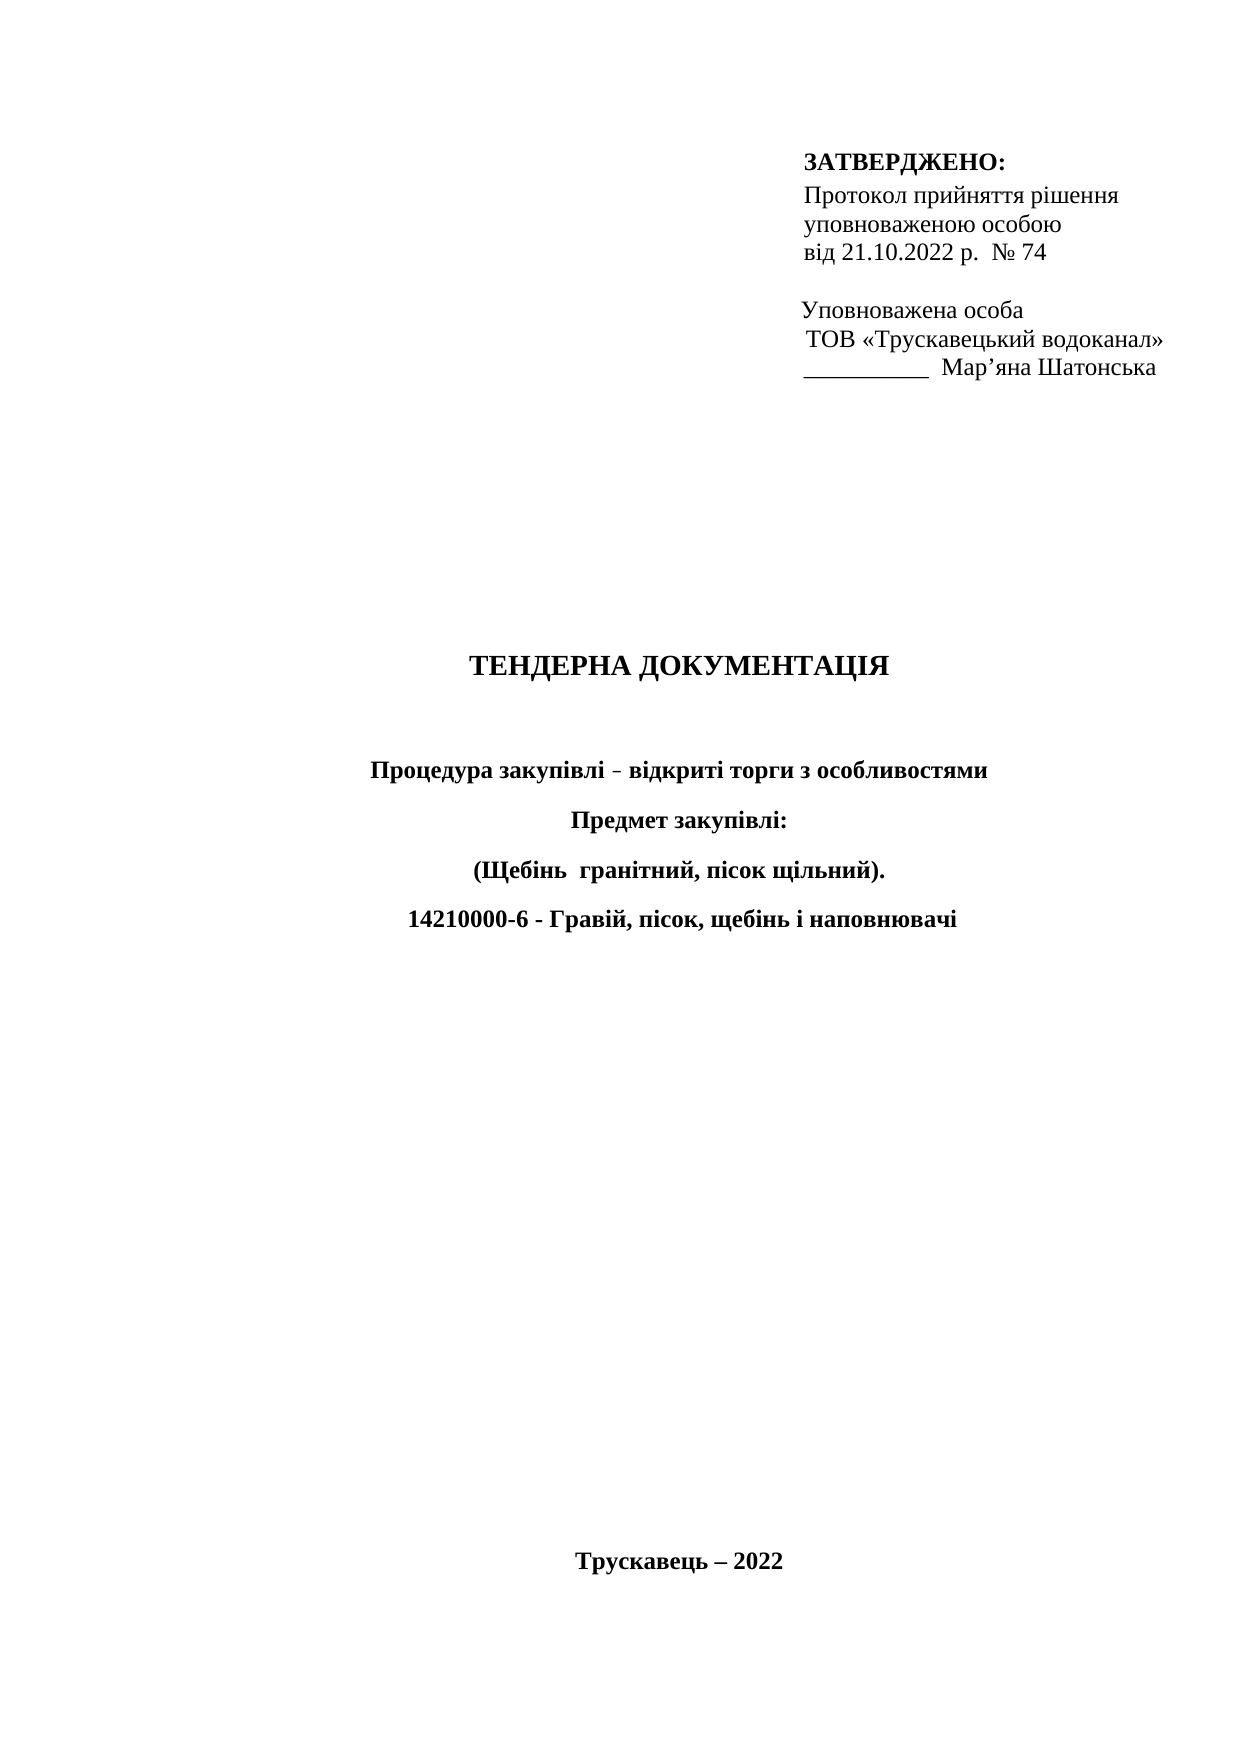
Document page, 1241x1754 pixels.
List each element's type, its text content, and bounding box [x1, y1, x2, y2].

text Уповноважена особа [177, 295, 1181, 324]
text ТЕНДЕРНА ДОКУМЕНТАЦІЯ [177, 648, 1181, 682]
text Трускавець – 2022 [177, 1546, 1181, 1575]
text Процедура закупівлі – відкриті торги з особливостями [177, 755, 1181, 784]
text (Щебінь гранітний, пісок щільний). [177, 855, 1181, 884]
text уповноваженою особою від 21.10.2022 р. № 74 [797, 209, 1181, 266]
text __________ Мар’яна Шатонська [797, 352, 1181, 381]
text ТОВ «Трускавецький водоканал» [620, 324, 1181, 352]
text 14210000-6 - Гравій, пісок, щебінь і наповнювачі [177, 904, 1181, 933]
text Предмет закупівлі: [177, 805, 1181, 834]
text Протокол прийняття рішення [768, 180, 1181, 209]
text ЗАТВЕРДЖЕНО: [797, 147, 1181, 176]
